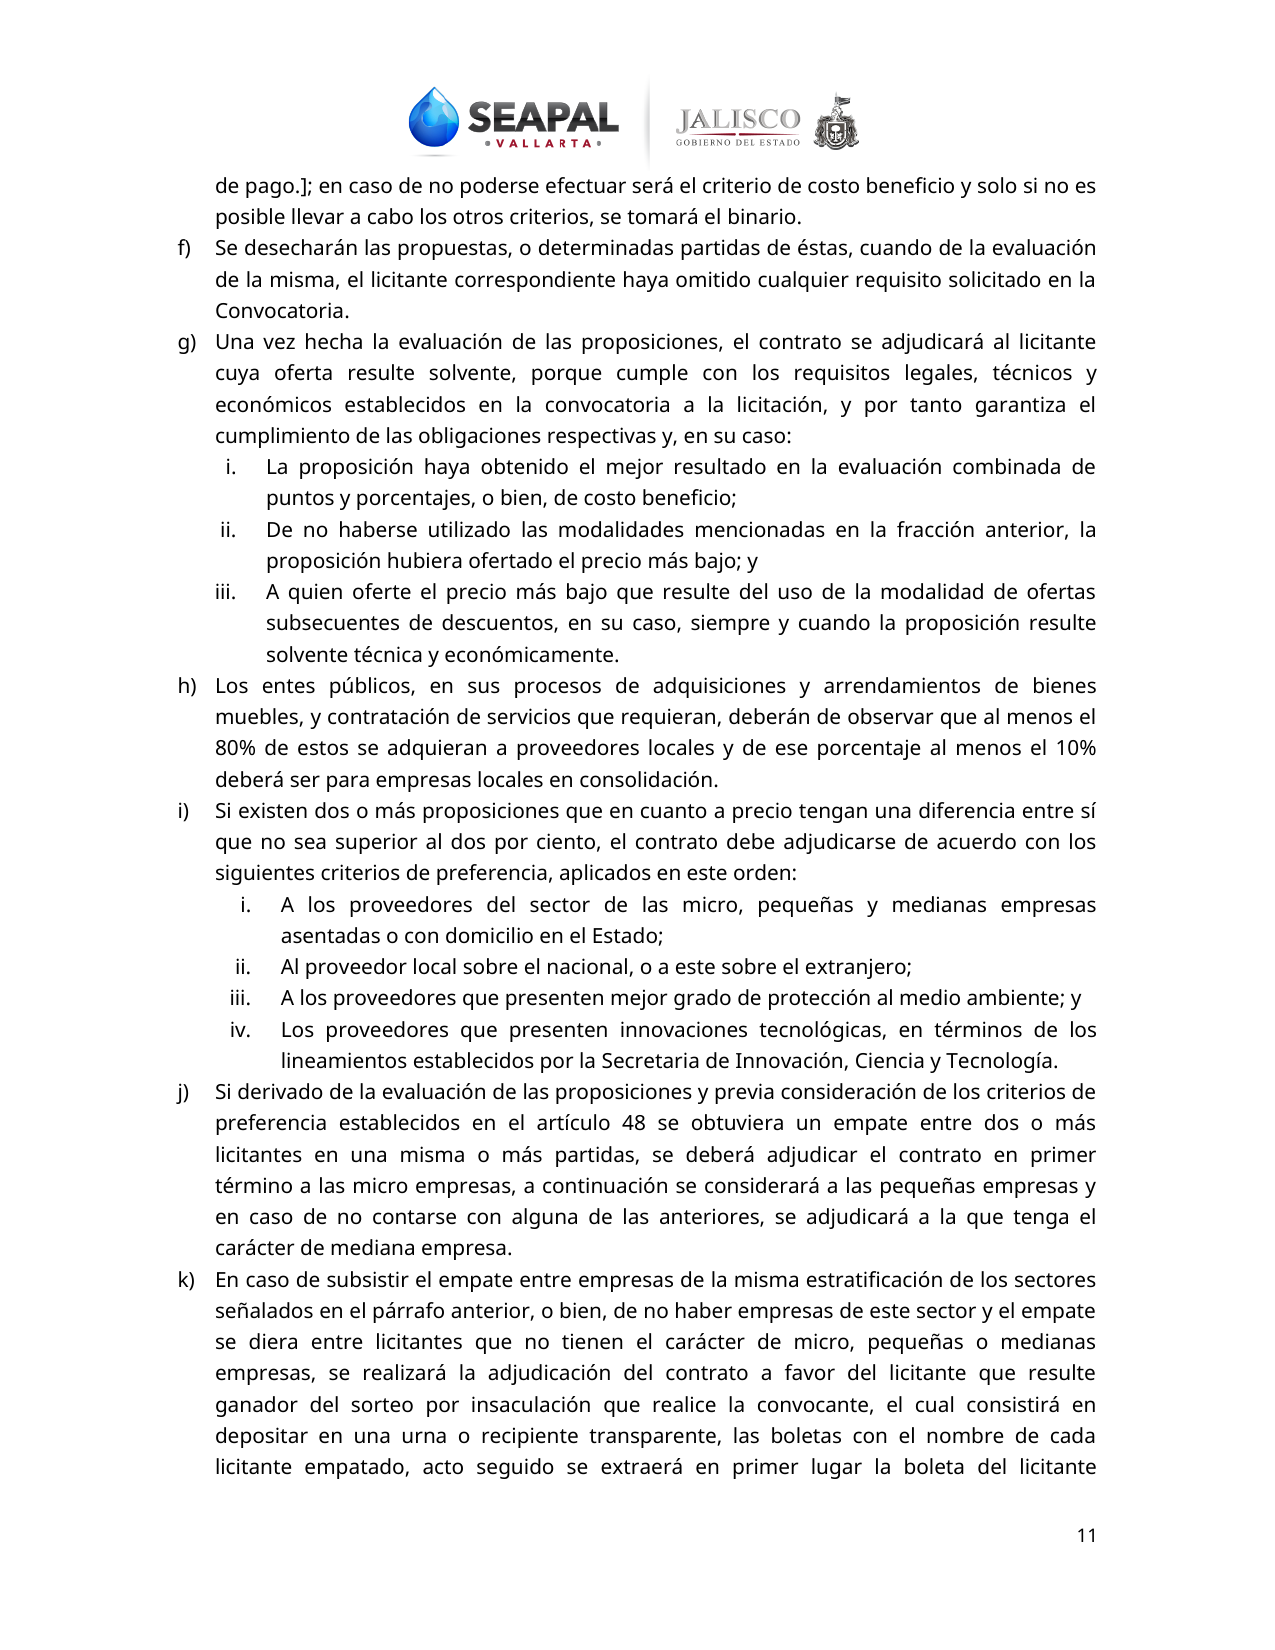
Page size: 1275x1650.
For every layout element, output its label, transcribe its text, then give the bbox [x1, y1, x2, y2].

list Si existen dos o más proposiciones que en cuanto a precio tengan una diferencia entre sí que no sea superior al dos por ciento, el contrato debe adjudicarse de acuerdo con los siguientes criterios de preferencia, aplicados en este orden: [177, 796, 1098, 887]
list La proposición haya obtenido el mejor resultado en la evaluación combinada de puntos y porcentajes, o bien, de costo beneficio; [236, 452, 1098, 512]
list Los proveedores que presenten innovaciones tecnológicas, en términos de los lineamientos establecidos por la Secretaria de Innovación, Ciencia y Tecnología. [251, 1015, 1098, 1074]
list Los entes públicos, en sus procesos de adquisiciones y arrendamientos de bienes muebles, y contratación de servicios que requieran, deberán de observar que al menos el 80% de estos se adquieran a proveedores locales y de ese porcentaje al menos el 10% deberá ser para empresas locales en consolidación. [177, 671, 1098, 793]
list De no haberse utilizado las modalidades mencionadas en la fracción anterior, la proposición hubiera ofertado el precio más bajo; y [236, 515, 1098, 574]
list Si derivado de la evaluación de las proposiciones y previa consideración de los criterios de preferencia establecidos en el artículo 48 se obtuviera un empate entre dos o más licitantes en una misma o más partidas, se deberá adjudicar el contrato en primer término a las micro empresas, a continuación se considerará a las pequeñas empresas y en caso de no contarse con alguna de las anteriores, se adjudicará a la que tenga el carácter de mediana empresa. [177, 1077, 1098, 1262]
list A los proveedores que presenten mejor grado de protección al medio ambiente; y [251, 983, 1098, 1012]
list Una vez hecha la evaluación de las proposiciones, el contrato se adjudicará al licitante cuya oferta resulte solvente, porque cumple con los requisitos legales, técnicos y económicos establecidos en la convocatoria a la licitación, y por tanto garantiza el cumplimiento de las obligaciones respectivas y, en su caso: [177, 327, 1098, 449]
picture [406, 73, 869, 171]
list Se desecharán las propuestas, o determinadas partidas de éstas, cuando de la evaluación de la misma, el licitante correspondiente haya omitido cualquier requisito solicitado en la Convocatoria. [177, 233, 1098, 324]
list A quien oferte el precio más bajo que resulte del uso de la modalidad de ofertas subsecuentes de descuentos, en su caso, siempre y cuando la proposición resulte solvente técnica y económicamente. [236, 577, 1098, 668]
list A los proveedores del sector de las micro, pequeñas y medianas empresas asentadas o con domicilio en el Estado; [251, 890, 1098, 949]
list Al proveedor local sobre el nacional, o a este sobre el extranjero; [251, 952, 1098, 981]
